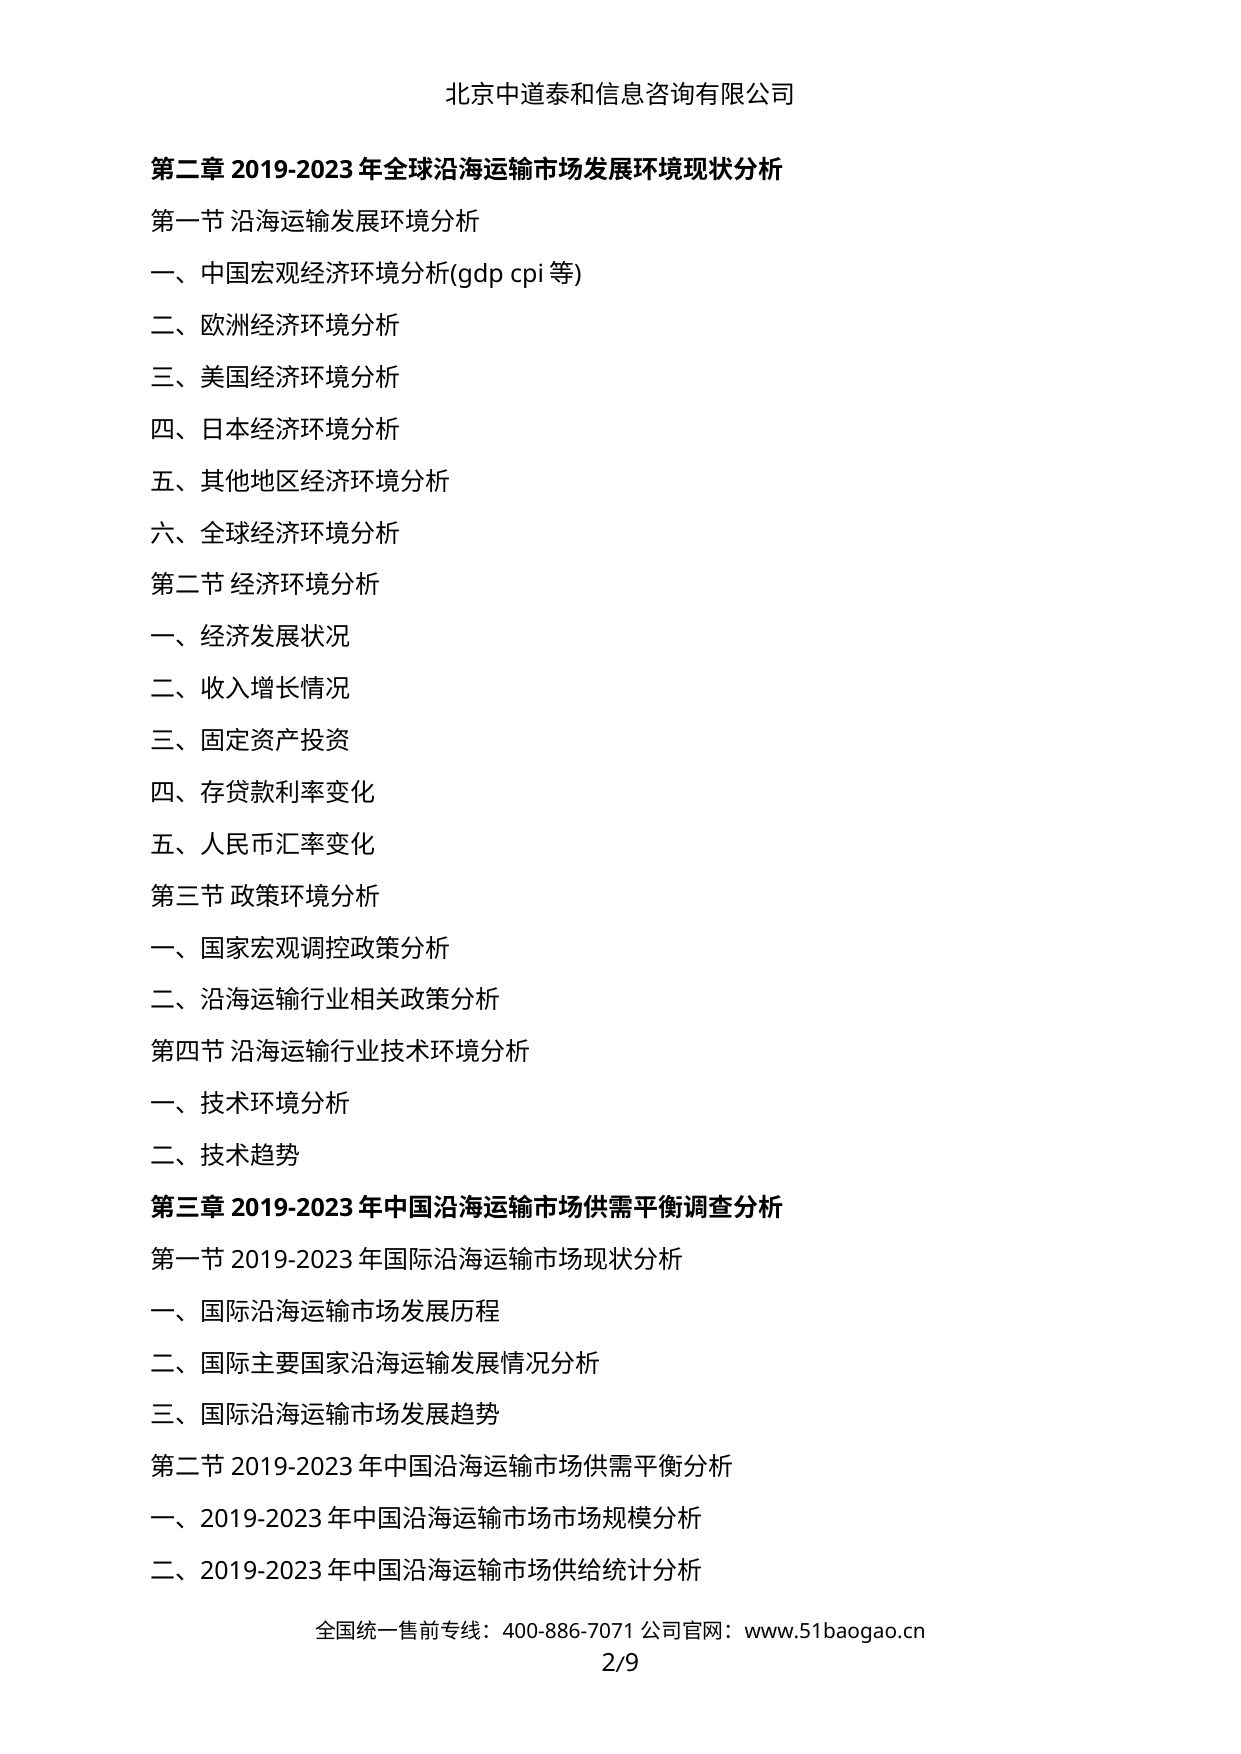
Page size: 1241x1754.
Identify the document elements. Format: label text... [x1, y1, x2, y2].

text 一、经济发展状况 [150, 617, 1090, 653]
text 四、存贷款利率变化 [150, 772, 1090, 809]
text 三、美国经济环境分析 [150, 357, 1090, 394]
text 一、技术环境分析 [150, 1084, 1090, 1120]
text 二、国际主要国家沿海运输发展情况分析 [150, 1343, 1090, 1379]
text 第一节 沿海运输发展环境分析 [150, 202, 1090, 238]
text 三、国际沿海运输市场发展趋势 [150, 1395, 1090, 1431]
text 二、技术趋势 [150, 1136, 1090, 1172]
text 二、欧洲经济环境分析 [150, 306, 1090, 342]
text 第一节 2019-2023年国际沿海运输市场现状分析 [150, 1239, 1090, 1276]
text 第二章 2019-2023年全球沿海运输市场发展环境现状分析 [150, 150, 1090, 186]
text 五、其他地区经济环境分析 [150, 461, 1090, 497]
text 一、中国宏观经济环境分析(gdp cpi等) [150, 254, 1090, 290]
text 第四节 沿海运输行业技术环境分析 [150, 1032, 1090, 1068]
text 二、沿海运输行业相关政策分析 [150, 980, 1090, 1016]
text 第二节 2019-2023年中国沿海运输市场供需平衡分析 [150, 1447, 1090, 1483]
text 一、2019-2023年中国沿海运输市场市场规模分析 [150, 1499, 1090, 1535]
text 三、固定资产投资 [150, 721, 1090, 757]
text 四、日本经济环境分析 [150, 409, 1090, 446]
text 一、国家宏观调控政策分析 [150, 928, 1090, 964]
text 第二节 经济环境分析 [150, 565, 1090, 601]
text 六、全球经济环境分析 [150, 513, 1090, 549]
text 二、2019-2023年中国沿海运输市场供给统计分析 [150, 1551, 1090, 1587]
text 第三节 政策环境分析 [150, 876, 1090, 912]
text 五、人民币汇率变化 [150, 824, 1090, 861]
text 一、国际沿海运输市场发展历程 [150, 1291, 1090, 1327]
text 二、收入增长情况 [150, 669, 1090, 705]
text 第三章 2019-2023年中国沿海运输市场供需平衡调查分析 [150, 1187, 1090, 1224]
